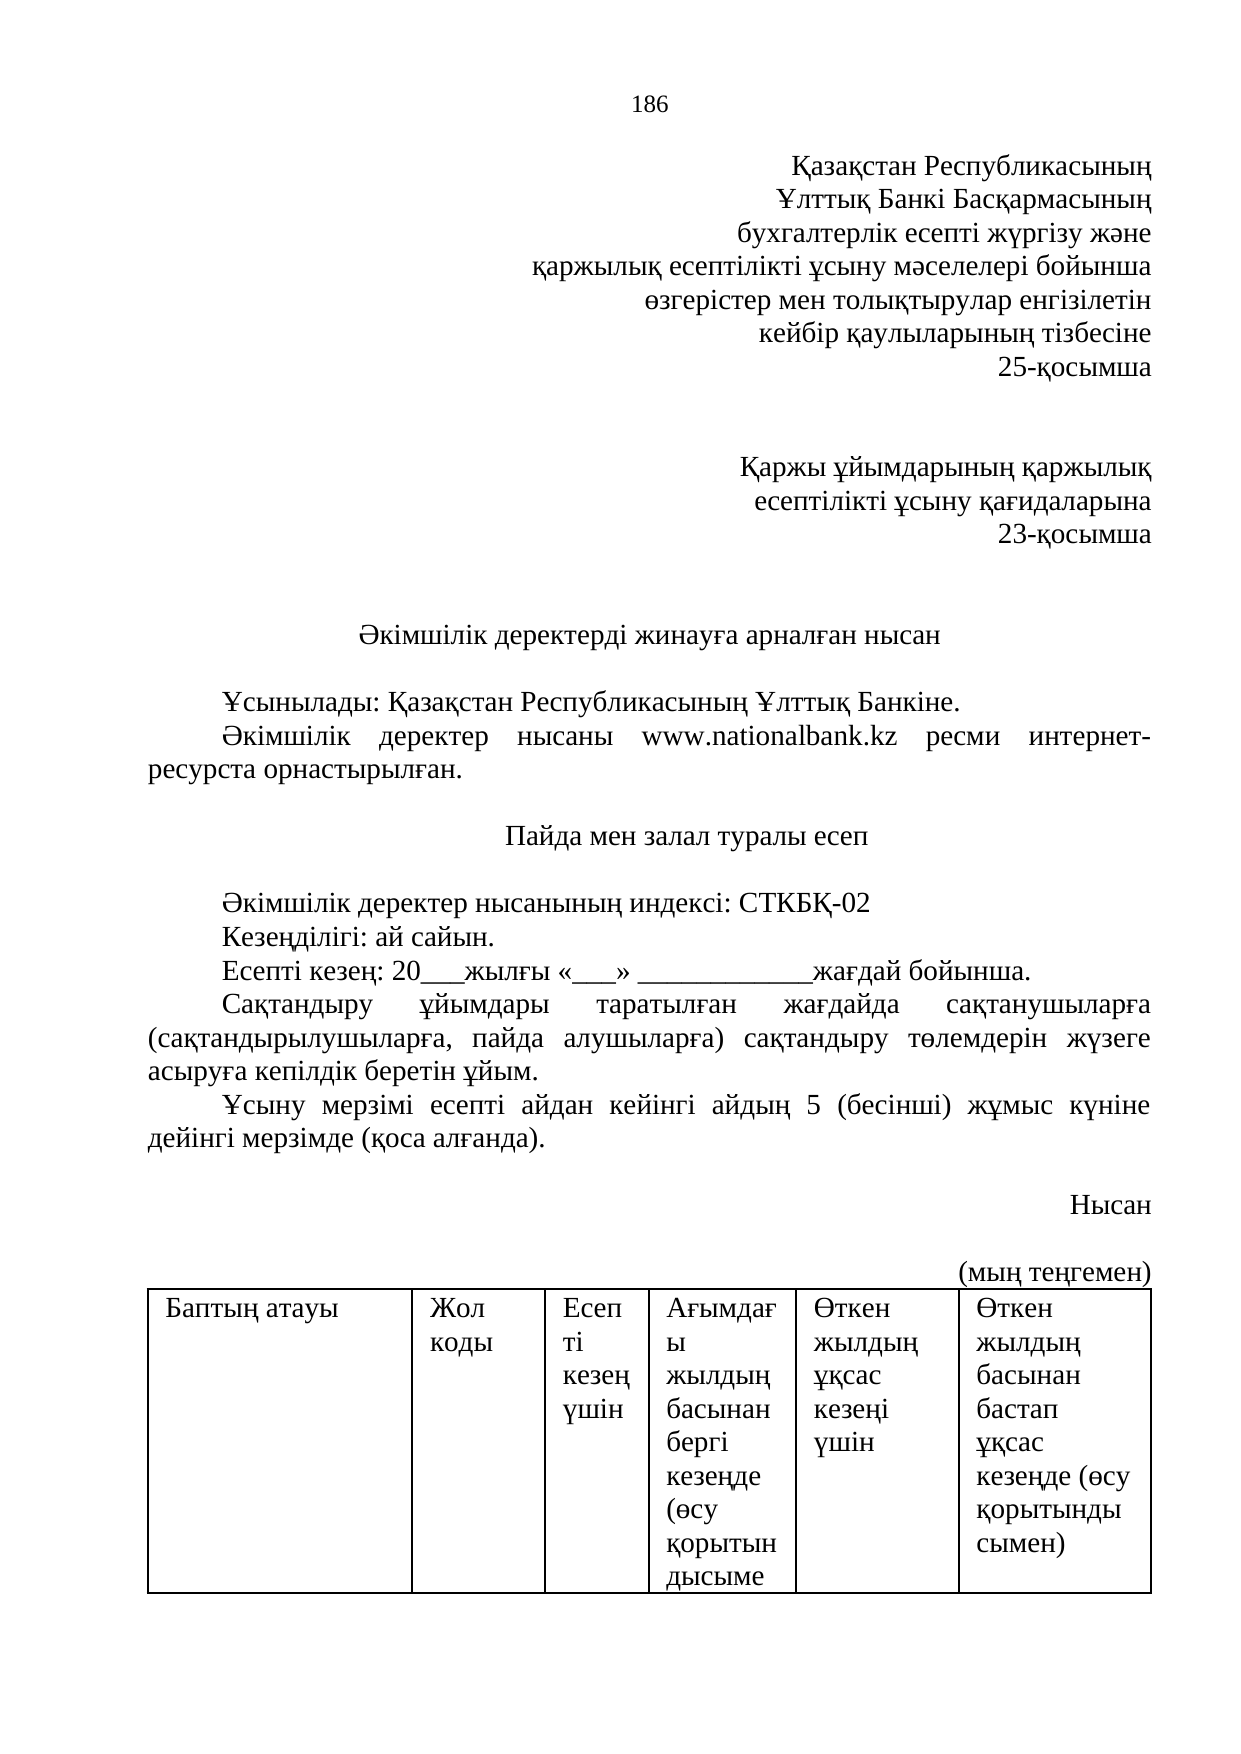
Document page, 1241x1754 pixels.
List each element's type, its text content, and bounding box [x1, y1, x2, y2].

text 23-қосымша [148, 517, 1152, 550]
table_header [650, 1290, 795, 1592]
text кейбір қаулыларының тізбесіне [148, 315, 1152, 349]
text Нысан [148, 1187, 1152, 1221]
text Ұсынылады: Қазақстан Республикасының Ұлттық Банкіне. [148, 684, 1152, 718]
text Ұсыну мерзімі есепті айдан кейінгі айдың 5 (бесінші) жұмыс күніне дейінгі мерзімде (қоса алғанда). [148, 1087, 1152, 1154]
text Әкімшілік деректерді жинауға арналған нысан [148, 617, 1152, 651]
text Әкімшілік деректер нысанының индексі: СТКБҚ-02 [148, 886, 1152, 919]
text Есепті кезең: 20___жылғы «___» ____________жағдай бойынша. [148, 953, 1152, 986]
text Кезеңділігі: ай сайын. [148, 919, 1152, 953]
text Қазақстан Республикасының [148, 148, 1152, 181]
text қаржылық есептілікті ұсыну мәселелері бойынша [148, 248, 1152, 282]
text Қаржы ұйымдарының қаржылық [148, 449, 1152, 483]
text Сақтандыру ұйымдары таратылған жағдайда сақтанушыларға (сақтандырылушыларға, пайда алушыларға) сақтандыру төлемдерін жүзеге асыруға кепілдік беретін ұйым. [148, 986, 1152, 1087]
text бухгалтерлік есепті жүргізу және [148, 215, 1152, 248]
text Ұлттық Банкі Басқармасының [148, 181, 1152, 215]
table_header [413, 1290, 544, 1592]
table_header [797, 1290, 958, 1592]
text (мың теңгемен) [148, 1254, 1152, 1288]
text есептілікті ұсыну қағидаларына [148, 483, 1152, 517]
text өзгерістер мен толықтырулар енгізілетін [148, 282, 1152, 315]
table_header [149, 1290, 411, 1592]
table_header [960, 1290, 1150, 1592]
text 25-қосымша [148, 349, 1152, 382]
text Әкімшілік деректер нысаны www.nationalbank.kz ресми интернет-ресурста орнастырылған. [148, 718, 1152, 785]
text Пайда мен залал туралы есеп [148, 818, 1152, 852]
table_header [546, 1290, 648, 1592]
